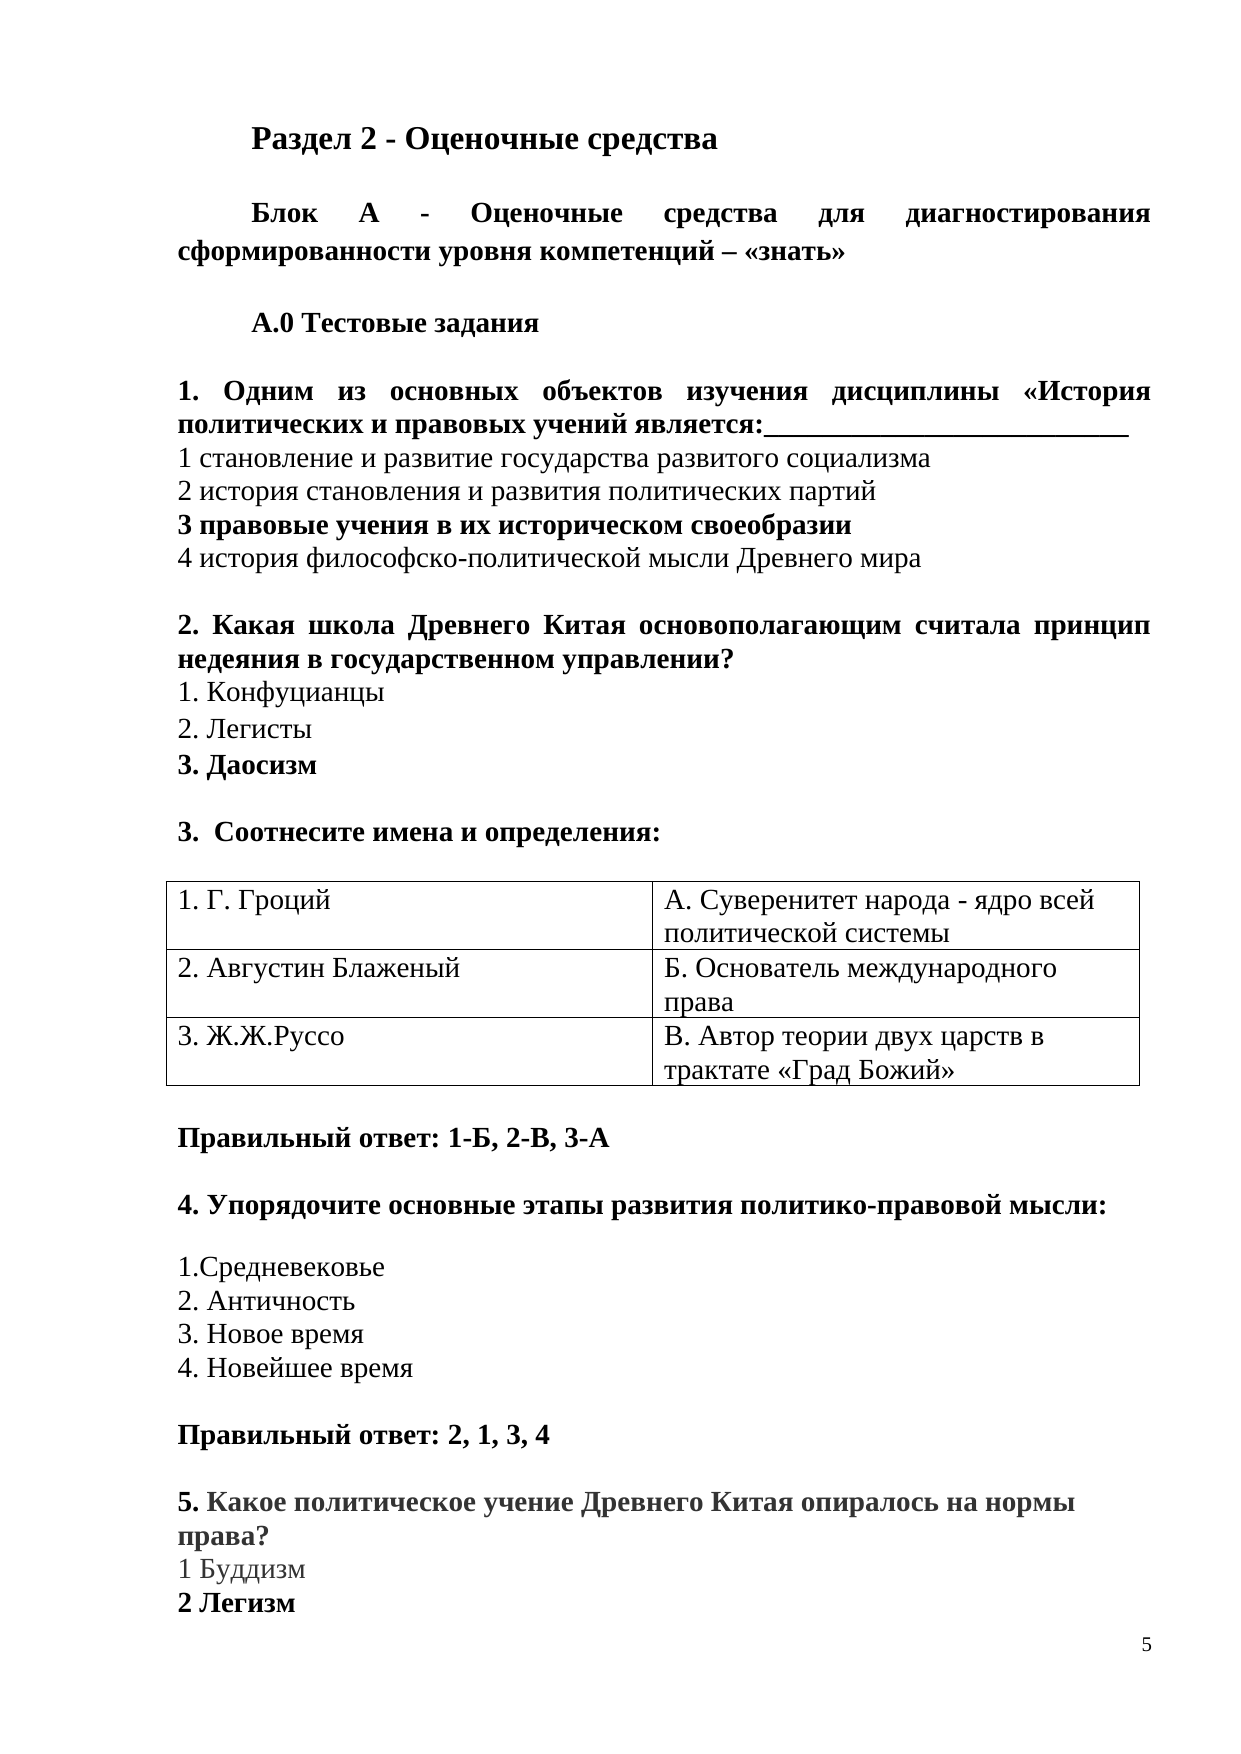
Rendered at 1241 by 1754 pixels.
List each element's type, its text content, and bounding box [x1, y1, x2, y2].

text 2 история становления и развития политических партий [177, 473, 1152, 507]
text 3 правовые учения в их историческом своеобразии [177, 507, 1152, 540]
text 2. Легисты [177, 711, 1152, 744]
table_cell Б. Основатель международного права [653, 950, 1139, 1017]
text 2. Античность [177, 1283, 1152, 1316]
text Блок А - Оценочные средства для диагностирования сформированности уровня компетенций – «знать» [177, 195, 1152, 267]
text 1. Конфуцианцы [177, 674, 1152, 708]
text 1.Средневековье [177, 1249, 1152, 1283]
table_cell 2. Августин Блаженый [167, 950, 652, 1017]
text 1. Одним из основных объектов изучения дисциплины «История политических и правовых учений является:_________________________ [177, 373, 1152, 440]
text 4 история философско-политической мысли Древнего мира [177, 540, 1152, 574]
table_header 1. Г. Гроций [167, 882, 652, 949]
text 1 становление и развитие государства развитого социализма [177, 440, 1152, 473]
text 3. Даосизм [177, 747, 1152, 780]
text 3. Соотнесите имена и определения: [177, 814, 1152, 847]
text 4. Новейшее время [177, 1350, 1152, 1383]
text А.0 Тестовые задания [177, 306, 1152, 339]
table_cell 3. Ж.Ж.Руссо [167, 1018, 652, 1085]
text 3. Новое время [177, 1316, 1152, 1350]
text 4. Упорядочите основные этапы развития политико-правовой мысли: [177, 1187, 1152, 1221]
text Правильный ответ: 2, 1, 3, 4 [177, 1417, 1152, 1451]
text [177, 1484, 1152, 1618]
text Правильный ответ: 1-Б, 2-В, 3-А [177, 1120, 1152, 1153]
table_cell В. Автор теории двух царств в трактате «Град Божий» [653, 1018, 1139, 1085]
text 2. Какая школа Древнего Китая основополагающим считала принцип недеяния в государственном управлении? [177, 607, 1152, 674]
table_header А. Суверенитет народа - ядро всей политической системы [653, 882, 1139, 949]
text Раздел 2 - Оценочные средства [177, 118, 1152, 156]
